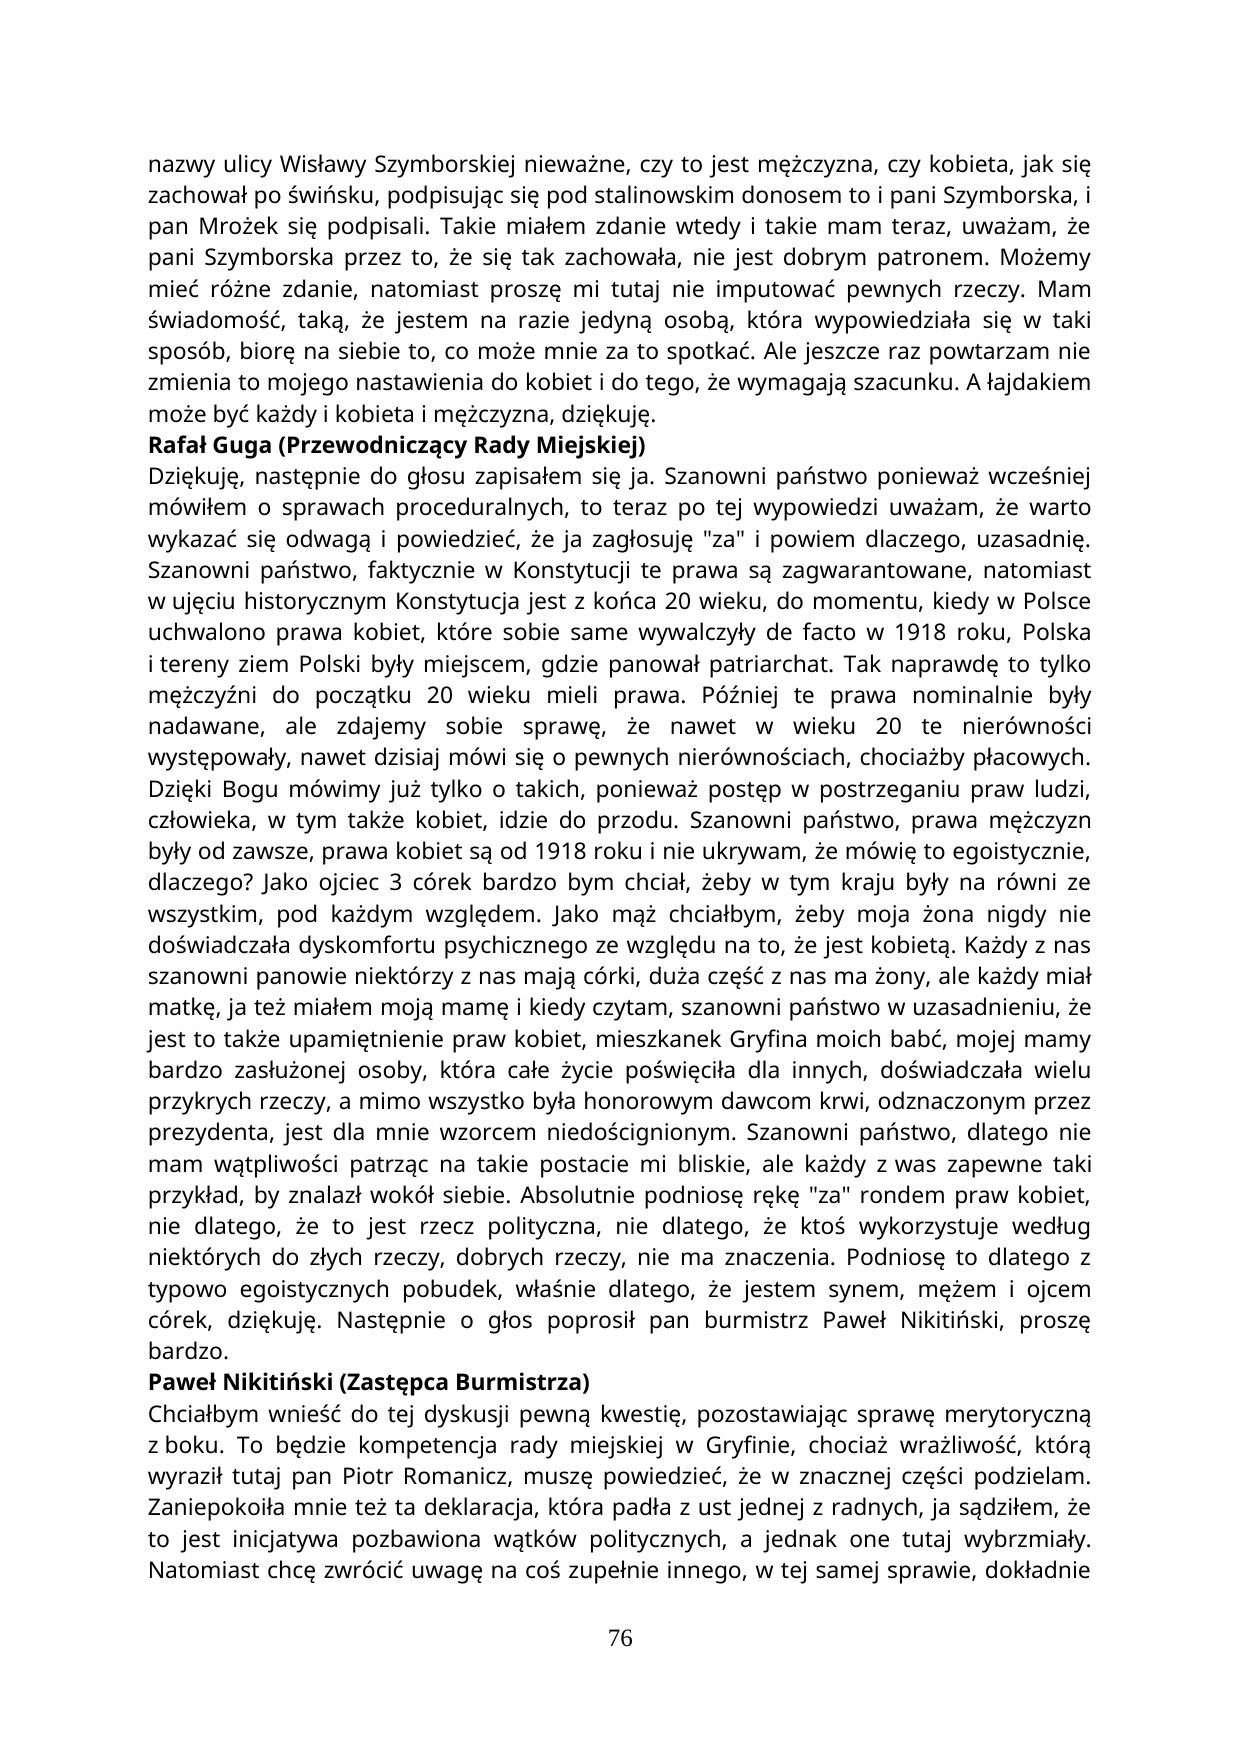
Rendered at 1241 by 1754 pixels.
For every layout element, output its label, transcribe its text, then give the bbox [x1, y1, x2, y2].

text Dziękuję, następnie do głosu zapisałem się ja. Szanowni państwo ponieważ wcześniej mówiłem o sprawach proceduralnych, to teraz po tej wypowiedzi uważam, że warto wykazać się odwagą i powiedzieć, że ja zagłosuję "za" i powiem dlaczego, uzasadnię. Szanowni państwo, faktycznie w Konstytucji te prawa są zagwarantowane, natomiast w ujęciu historycznym Konstytucja jest z końca 20 wieku, do momentu, kiedy w Polsce uchwalono prawa kobiet, które sobie same wywalczyły de facto w 1918 roku, Polska i tereny ziem Polski były miejscem, gdzie panował patriarchat. Tak naprawdę to tylko mężczyźni do początku 20 wieku mieli prawa. Później te prawa nominalnie były nadawane, ale zdajemy sobie sprawę, że nawet w wieku 20 te nierówności występowały, nawet dzisiaj mówi się o pewnych nierównościach, chociażby płacowych. Dzięki Bogu mówimy już tylko o takich, ponieważ postęp w postrzeganiu praw ludzi, człowieka, w tym także kobiet, idzie do przodu. Szanowni państwo, prawa mężczyzn były od zawsze, prawa kobiet są od 1918 roku i nie ukrywam, że mówię to egoistycznie, dlaczego? Jako ojciec 3 córek bardzo bym chciał, żeby w tym kraju były na równi ze wszystkim, pod każdym względem. Jako mąż chciałbym, żeby moja żona nigdy nie doświadczała dyskomfortu psychicznego ze względu na to, że jest kobietą. Każdy z nas szanowni panowie niektórzy z nas mają córki, duża część z nas ma żony, ale każdy miał matkę, ja też miałem moją mamę i kiedy czytam, szanowni państwo w uzasadnieniu, że jest to także upamiętnienie praw kobiet, mieszkanek Gryfina moich babć, mojej mamy bardzo zasłużonej osoby, która całe życie poświęciła dla innych, doświadczała wielu przykrych rzeczy, a mimo wszystko była honorowym dawcom krwi, odznaczonym przez prezydenta, jest dla mnie wzorcem niedoścignionym. Szanowni państwo, dlatego nie mam wątpliwości patrząc na takie postacie mi bliskie, ale każdy z was zapewne taki przykład, by znalazł wokół siebie. Absolutnie podniosę rękę "za" rondem praw kobiet, nie dlatego, że to jest rzecz polityczna, nie dlatego, że ktoś wykorzystuje według niektórych do złych rzeczy, dobrych rzeczy, nie ma znaczenia. Podniosę to dlatego z typowo egoistycznych pobudek, właśnie dlatego, że jestem synem, mężem i ojcem córek, dziękuję. Następnie o głos poprosił pan burmistrz Paweł Nikitiński, proszę bardzo. [148, 460, 1093, 1366]
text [148, 148, 1093, 429]
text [148, 1398, 1093, 1585]
text Paweł Nikitiński (Zastępca Burmistrza) [148, 1366, 1093, 1398]
text Rafał Guga (Przewodniczący Rady Miejskiej) [148, 429, 1093, 460]
